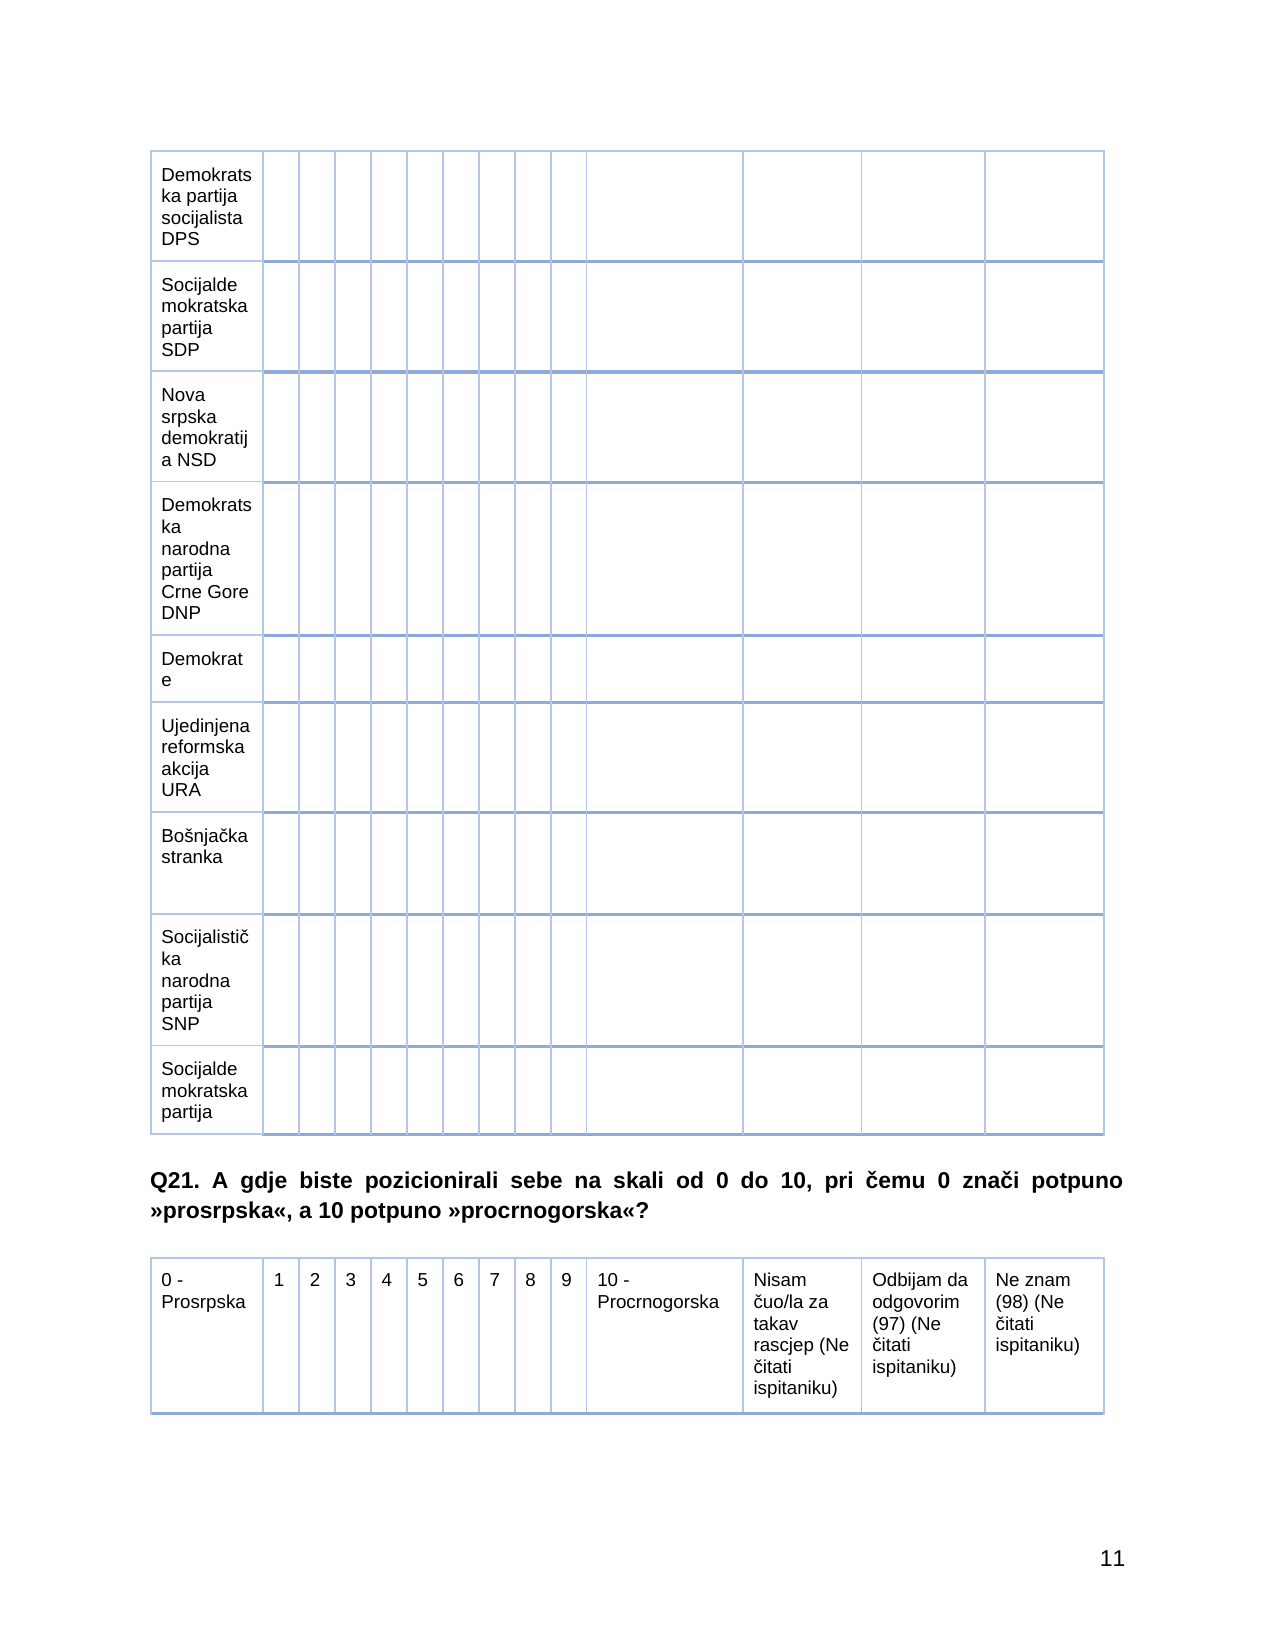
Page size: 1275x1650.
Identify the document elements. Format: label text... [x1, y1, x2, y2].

table_cell [372, 916, 406, 1044]
table_cell Socijaldemokratska partija SDP [152, 262, 262, 370]
table_cell [744, 814, 861, 913]
table_cell [300, 152, 334, 260]
table_cell [587, 374, 742, 481]
table_cell [408, 263, 442, 370]
table_cell [986, 916, 1103, 1044]
table_cell [552, 484, 586, 634]
table_cell [552, 704, 586, 811]
table_cell [444, 263, 478, 370]
table_cell [300, 704, 334, 811]
table_cell [264, 484, 298, 634]
table_header Ne znam (98) (Ne čitati ispitaniku) [986, 1259, 1103, 1412]
table_cell Demokrate [152, 636, 262, 701]
table_cell [408, 1048, 442, 1133]
table_cell [336, 704, 370, 811]
table_cell [372, 704, 406, 811]
table_cell [408, 637, 442, 701]
table_cell [264, 1048, 298, 1133]
table_cell [336, 1048, 370, 1133]
table_cell [480, 704, 514, 811]
table_cell [516, 1048, 550, 1133]
table_cell [480, 1048, 514, 1133]
table_cell [444, 704, 478, 811]
table_cell [744, 263, 861, 370]
table_cell [264, 704, 298, 811]
table_cell [408, 916, 442, 1044]
table_cell [986, 814, 1103, 913]
table_cell Bošnjačka stranka [152, 813, 262, 913]
table_cell [336, 263, 370, 370]
table_cell [300, 637, 334, 701]
table_cell [516, 484, 550, 634]
table_cell [744, 374, 861, 481]
table_cell [516, 374, 550, 481]
table_cell [986, 484, 1103, 634]
table_cell [372, 637, 406, 701]
table_cell [480, 263, 514, 370]
table_cell [862, 374, 984, 481]
table_cell [744, 916, 861, 1044]
table_cell [336, 637, 370, 701]
table_cell [744, 1048, 861, 1133]
table_cell Socijaldemokratska partija [152, 1046, 262, 1133]
table_cell [552, 263, 586, 370]
table_header 4 [372, 1259, 406, 1412]
table_cell [336, 152, 370, 260]
table_cell [744, 704, 861, 811]
table_cell [408, 814, 442, 913]
table_cell [444, 814, 478, 913]
table_cell [444, 484, 478, 634]
table_cell Demokratska narodna partija Crne Gore DNP [152, 482, 262, 634]
table_cell [587, 704, 742, 811]
table_cell Socijalistička narodna partija SNP [152, 915, 262, 1044]
table_cell [516, 263, 550, 370]
table_cell [336, 374, 370, 481]
table_header Odbijam da odgovorim (97) (Ne čitati ispitaniku) [862, 1259, 984, 1412]
table_cell [300, 1048, 334, 1133]
table_cell [587, 484, 742, 634]
table_cell [408, 704, 442, 811]
table_cell Demokratska partija socijalista DPS [152, 152, 262, 260]
table_cell [264, 263, 298, 370]
table_cell [552, 916, 586, 1044]
table_cell [264, 814, 298, 913]
table_header 6 [444, 1259, 478, 1412]
table_cell [408, 484, 442, 634]
table_cell [986, 152, 1103, 260]
table_cell [264, 152, 298, 260]
table_cell [444, 916, 478, 1044]
table_cell [408, 152, 442, 260]
table_header 2 [300, 1259, 334, 1412]
table_cell [587, 637, 742, 701]
table_header Nisam čuo/la za takav rascjep (Ne čitati ispitaniku) [744, 1259, 861, 1412]
table_cell [300, 484, 334, 634]
table_cell [587, 152, 742, 260]
table_cell [516, 637, 550, 701]
table_cell [480, 484, 514, 634]
table_cell Nova srpska demokratija NSD [152, 372, 262, 481]
table_cell [587, 263, 742, 370]
table_cell [300, 814, 334, 913]
table_cell [862, 484, 984, 634]
table_cell [516, 814, 550, 913]
table_cell [372, 152, 406, 260]
table_cell [372, 374, 406, 481]
table_cell [480, 916, 514, 1044]
table_cell [480, 814, 514, 913]
table_cell [300, 374, 334, 481]
table_header 8 [516, 1259, 550, 1412]
table_cell [444, 152, 478, 260]
table_cell [444, 374, 478, 481]
table_cell [587, 916, 742, 1044]
table_cell [300, 263, 334, 370]
table_cell [744, 637, 861, 701]
table_cell [862, 704, 984, 811]
table_cell [264, 374, 298, 481]
table_cell [587, 1048, 742, 1133]
table_cell [264, 637, 298, 701]
table_cell [480, 152, 514, 260]
table_cell [444, 1048, 478, 1133]
table_cell [552, 1048, 586, 1133]
table_cell [862, 152, 984, 260]
table_cell Ujedinjena reformska akcija URA [152, 703, 262, 811]
table_cell [264, 916, 298, 1044]
table_cell [862, 263, 984, 370]
table_header 3 [336, 1259, 370, 1412]
table_cell [986, 1048, 1103, 1133]
table_cell [862, 1048, 984, 1133]
table_header 9 [552, 1259, 586, 1412]
table_cell [336, 484, 370, 634]
table_cell [516, 916, 550, 1044]
table_cell [552, 814, 586, 913]
table_cell [862, 637, 984, 701]
text Q21. A gdje biste pozicionirali sebe na skali od 0 do 10, pri čemu 0 znači potpuno »prosrpska«, a 10 potpuno »procrnogorska«? [150, 1167, 1125, 1223]
table_cell [336, 916, 370, 1044]
table_cell [744, 152, 861, 260]
table_cell [372, 263, 406, 370]
table_cell [552, 637, 586, 701]
table_header 5 [408, 1259, 442, 1412]
table_cell [862, 916, 984, 1044]
table_header 7 [480, 1259, 514, 1412]
table_cell [552, 374, 586, 481]
table_header 1 [264, 1259, 298, 1412]
table_cell [372, 484, 406, 634]
table_cell [744, 484, 861, 634]
table_cell [336, 814, 370, 913]
table_cell [480, 374, 514, 481]
table_cell [986, 704, 1103, 811]
table_header 10 - Procrnogorska [587, 1259, 742, 1412]
table_cell [480, 637, 514, 701]
table_header 0 - Prosrpska [152, 1259, 262, 1412]
table_cell [516, 704, 550, 811]
table_cell [300, 916, 334, 1044]
table_cell [862, 814, 984, 913]
table_cell [552, 152, 586, 260]
table_cell [986, 263, 1103, 370]
table_cell [444, 637, 478, 701]
table_cell [986, 374, 1103, 481]
table_cell [372, 814, 406, 913]
table_cell [408, 374, 442, 481]
table_cell [372, 1048, 406, 1133]
table_cell [516, 152, 550, 260]
table_cell [587, 814, 742, 913]
table_cell [986, 637, 1103, 701]
